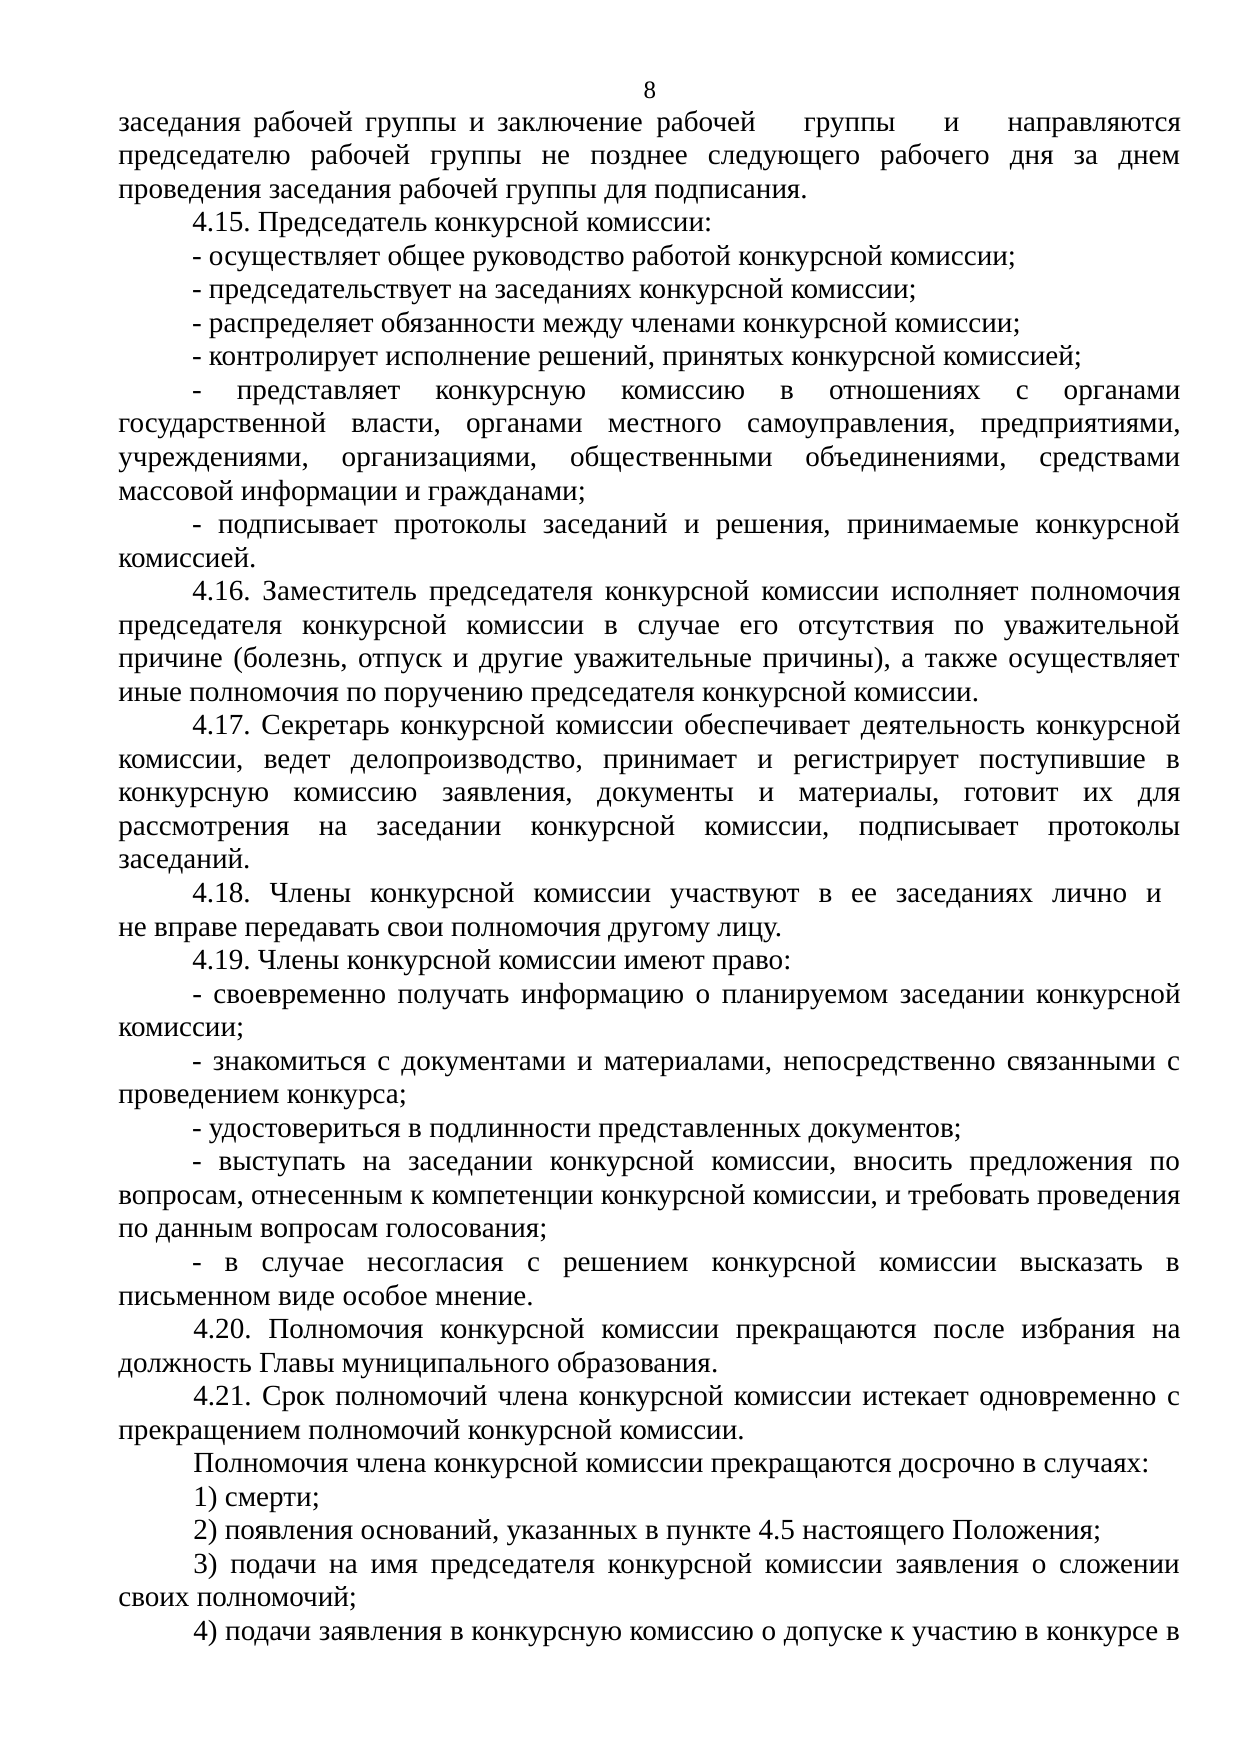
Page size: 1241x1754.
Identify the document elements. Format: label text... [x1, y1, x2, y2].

text - удостовериться в подлинности представленных документов; [118, 1110, 1181, 1143]
text 4.19. Члены конкурсной комиссии имеют право: [118, 942, 1181, 976]
text - председательствует на заседаниях конкурсной комиссии; [118, 271, 1181, 305]
text 4.16. Заместитель председателя конкурсной комиссии исполняет полномочия председателя конкурсной комиссии в случае его отсутствия по уважительной причине (болезнь, отпуск и другие уважительные причины), а также осуществляет иные полномочия по поручению председателя конкурсной комиссии. [118, 573, 1181, 707]
text 4.18. Члены конкурсной комиссии участвуют в ее заседаниях лично и не вправе передавать свои полномочия другому лицу. [118, 875, 1181, 942]
text - в случае несогласия с решением конкурсной комиссии высказать в письменном виде особое мнение. [118, 1244, 1181, 1311]
text - контролирует исполнение решений, принятых конкурсной комиссией; [118, 338, 1181, 372]
text 4.17. Секретарь конкурсной комиссии обеспечивает деятельность конкурсной комиссии, ведет делопроизводство, принимает и регистрирует поступившие в конкурсную комиссию заявления, документы и материалы, готовит их для рассмотрения на заседании конкурсной комиссии, подписывает протоколы заседаний. [118, 707, 1181, 875]
text 4.21. Срок полномочий члена конкурсной комиссии истекает одновременно с прекращением полномочий конкурсной комиссии. [118, 1378, 1181, 1445]
text - выступать на заседании конкурсной комиссии, вносить предложения по вопросам, отнесенным к компетенции конкурсной комиссии, и требовать проведения по данным вопросам голосования; [118, 1143, 1181, 1244]
text - своевременно получать информацию о планируемом заседании конкурсной комиссии; [118, 976, 1181, 1043]
text - распределяет обязанности между членами конкурсной комиссии; [118, 305, 1181, 338]
text - представляет конкурсную комиссию в отношениях с органами государственной власти, органами местного самоуправления, предприятиями, учреждениями, организациями, общественными объединениями, средствами массовой информации и гражданами; [118, 372, 1181, 506]
text 3) подачи на имя председателя конкурсной комиссии заявления о сложении своих полномочий; [118, 1546, 1181, 1613]
text Полномочия члена конкурсной комиссии прекращаются досрочно в случаях: [118, 1445, 1181, 1479]
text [118, 1613, 1181, 1647]
text 1) смерти; [118, 1479, 1181, 1512]
text - осуществляет общее руководство работой конкурсной комиссии; [118, 238, 1181, 271]
text 4.15. Председатель конкурсной комиссии: [118, 204, 1181, 238]
text 2) появления оснований, указанных в пункте 4.5 настоящего Положения; [118, 1512, 1181, 1546]
text - знакомиться с документами и материалами, непосредственно связанными с проведением конкурса; [118, 1043, 1181, 1110]
text - подписывает протоколы заседаний и решения, принимаемые конкурсной комиссией. [118, 506, 1181, 573]
text 4.20. Полномочия конкурсной комиссии прекращаются после избрания на должность Главы муниципального образования. [118, 1311, 1181, 1378]
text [118, 104, 1181, 204]
